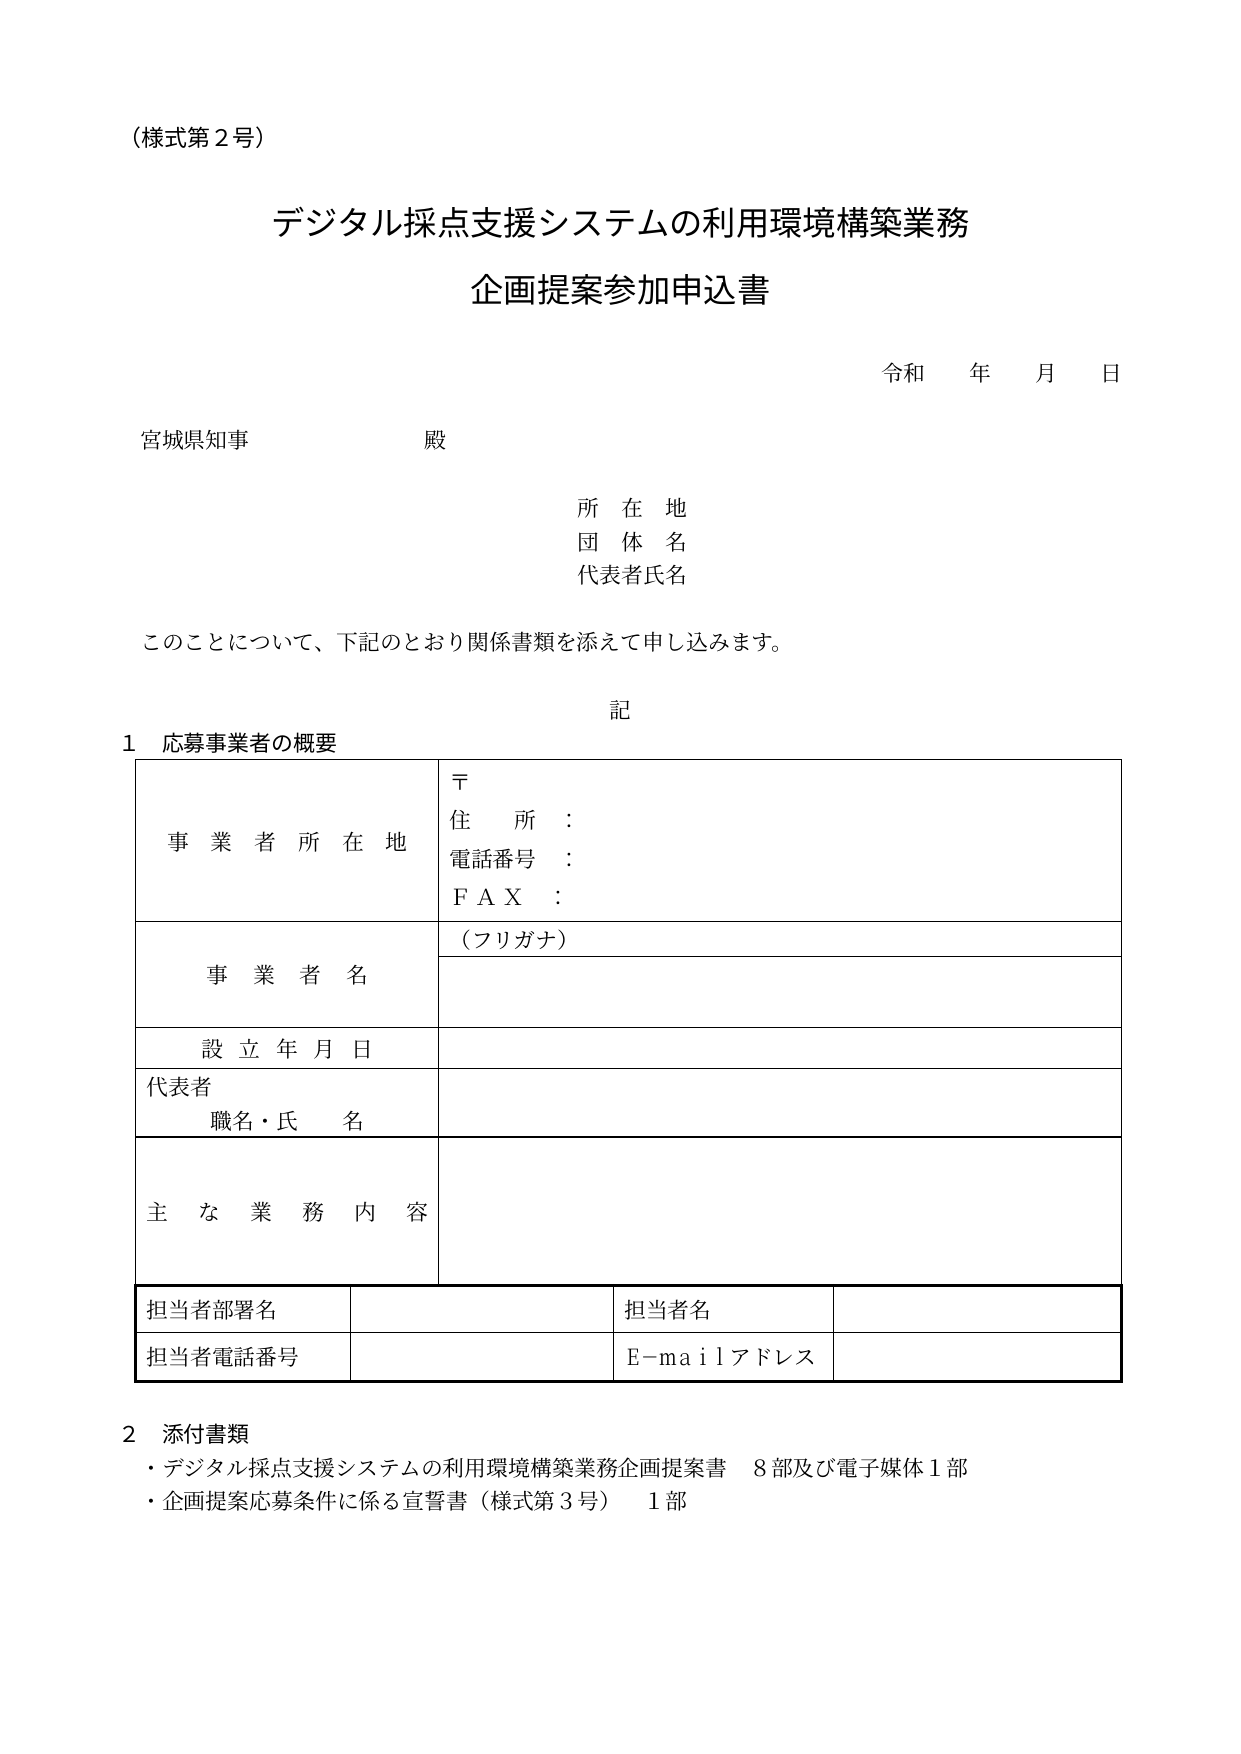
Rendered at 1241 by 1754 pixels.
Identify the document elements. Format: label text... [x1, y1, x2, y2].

text ・企画提案応募条件に係る宣誓書（様式第３号） １部 [118, 1483, 1122, 1517]
text ２ 添付書類 [118, 1416, 1122, 1450]
table_cell [439, 957, 1121, 1027]
table_cell 担当者名 [614, 1287, 833, 1332]
table_cell [834, 1287, 1120, 1332]
text 所 在 地 [118, 490, 1122, 524]
table_cell Ｅ－ｍａｉｌアドレス [614, 1333, 833, 1379]
table_header 〒 住 所 ： 電話番号 ： ＦＡＸ ： [439, 760, 1121, 921]
text 団 体 名 [118, 524, 1122, 557]
table_cell （フリガナ） [439, 922, 1121, 956]
text 代表者氏名 [118, 557, 1122, 591]
text このことについて、下記のとおり関係書類を添えて申し込みます。 [118, 624, 1122, 658]
table_cell 代表者 職名・氏 名 [136, 1069, 438, 1136]
text 企画提案参加申込書 [118, 254, 1122, 322]
table_cell 主な業務内容 [136, 1138, 438, 1284]
text デジタル採点支援システムの利用環境構築業務 [118, 187, 1122, 254]
table_cell 担当者部署名 [137, 1287, 350, 1332]
table_cell [439, 1138, 1121, 1284]
text ・デジタル採点支援システムの利用環境構築業務企画提案書 ８部及び電子媒体１部 [118, 1450, 1122, 1483]
text 令和 年 月 日 [118, 355, 1122, 389]
table_cell 設立年月日 [136, 1028, 438, 1068]
table_cell [351, 1287, 613, 1332]
text （様式第２号） [118, 120, 1122, 153]
table_cell [351, 1333, 613, 1379]
table_cell 事業者名 [136, 922, 438, 1027]
table_cell [439, 1069, 1121, 1136]
table_cell 担当者電話番号 [137, 1333, 350, 1379]
text 記 [118, 692, 1122, 726]
table_cell [834, 1333, 1120, 1379]
table_header 事 業 者 所 在 地 [136, 760, 438, 921]
text 宮城県知事 殿 [118, 423, 1122, 456]
table_cell [439, 1028, 1121, 1068]
text １ 応募事業者の概要 [118, 726, 1122, 759]
